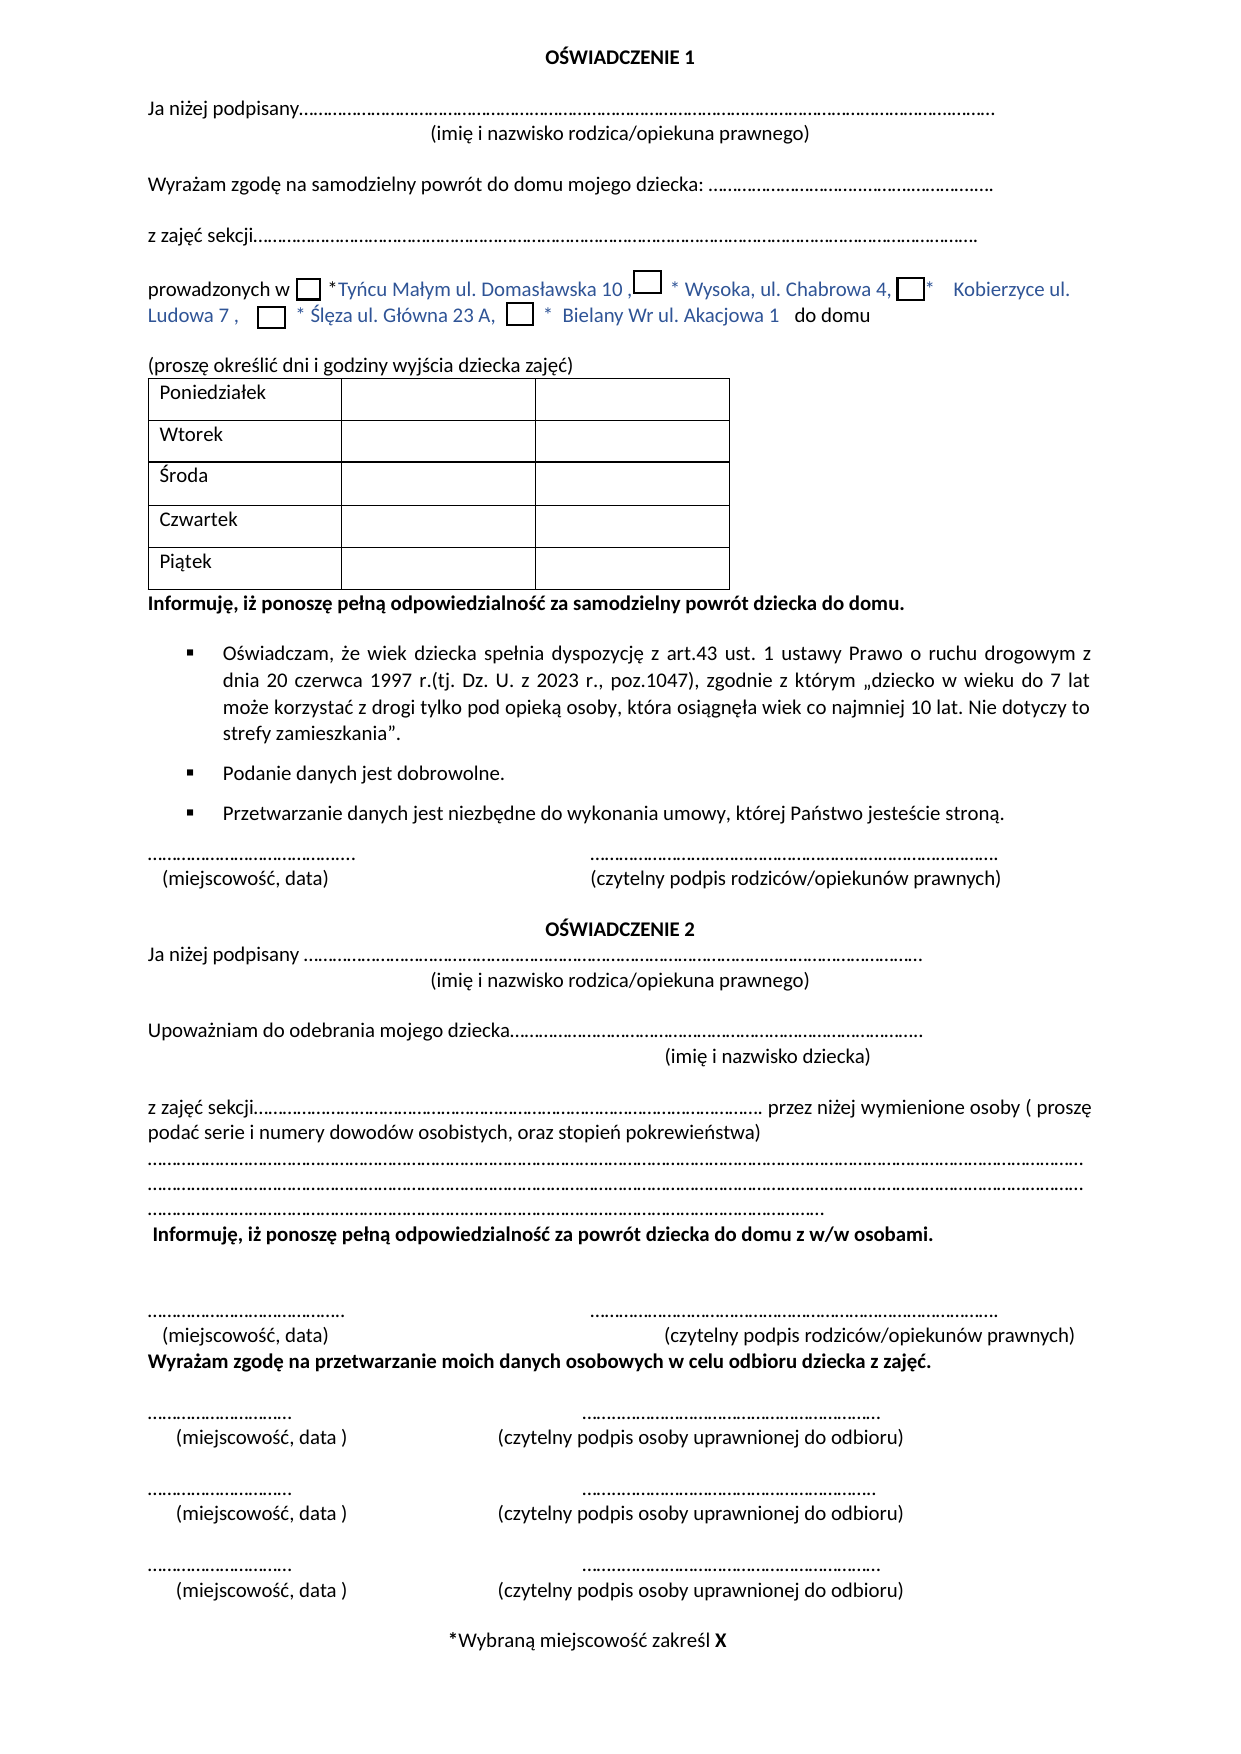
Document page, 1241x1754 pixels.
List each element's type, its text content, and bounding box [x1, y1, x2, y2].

table_cell Piątek [149, 548, 341, 589]
text ………………………………….... …………………………………………………………………………. [148, 840, 1093, 865]
text (miejscowość, data) (czytelny podpis rodziców/opiekunów prawnych) [148, 1323, 1093, 1348]
table_header [342, 379, 535, 420]
table_cell [536, 463, 729, 505]
text Informuję, iż ponoszę pełną odpowiedzialność za samodzielny powrót dziecka do domu. [148, 590, 1093, 615]
text (proszę określić dni i godziny wyjścia dziecka zajęć) [148, 353, 1093, 378]
list Przetwarzanie danych jest niezbędne do wykonania umowy, której Państwo jesteście stroną. [185, 800, 1093, 825]
text ………………………… ……..…………………………………………….. [148, 1475, 1093, 1501]
table_cell [342, 463, 535, 505]
list *Wybraną miejscowość zakreśl X [448, 1628, 1093, 1653]
text (miejscowość, data ) (czytelny podpis osoby uprawnionej do odbioru) [148, 1577, 1093, 1602]
table_cell [536, 421, 729, 461]
text Wyrażam zgodę na przetwarzanie moich danych osobowych w celu odbioru dziecka z zajęć. [148, 1348, 1093, 1373]
text Upoważniam do odebrania mojego dziecka………………………………………………………………………….. [148, 1018, 1093, 1043]
text z zajęć sekcji……………………………………………………………………………………………. przez niżej wymienione osoby ( proszę podać serie i numery dowodów osobistych, oraz stopień pokrewieństwa) [148, 1094, 1093, 1145]
table_cell [536, 548, 729, 589]
text OŚWIADCZENIE 2 [148, 916, 1093, 941]
text Wyrażam zgodę na samodzielny powrót do domu mojego dziecka: …………………………..……….………….…. [148, 171, 1093, 197]
text Informuję, iż ponoszę pełną odpowiedzialność za powrót dziecka do domu z w/w osobami. [148, 1221, 1093, 1246]
text (miejscowość, data) (czytelny podpis rodziców/opiekunów prawnych) [148, 865, 1093, 891]
text ………………………… ……..……………………………………………… [148, 1399, 1093, 1424]
table_cell [342, 506, 535, 547]
table_header Poniedziałek [149, 379, 341, 420]
list Podanie danych jest dobrowolne. [185, 760, 1093, 785]
text (miejscowość, data ) (czytelny podpis osoby uprawnionej do odbioru) [148, 1501, 1093, 1526]
text z zajęć sekcji……………………………………………………………………………………………………………………………………. [148, 222, 1093, 248]
table_cell [342, 548, 535, 589]
table_cell Wtorek [149, 421, 341, 461]
text ………………………………….. …………………………………………………………………………. [148, 1297, 1093, 1323]
table_cell Środa [149, 463, 341, 505]
text (imię i nazwisko dziecka) [369, 1043, 1093, 1068]
text (miejscowość, data ) (czytelny podpis osoby uprawnionej do odbioru) [148, 1424, 1093, 1450]
text OŚWIADCZENIE 1 [148, 44, 1093, 70]
table_cell Czwartek [149, 506, 341, 547]
text Ja niżej podpisany……………………………………………………………………………………………………………………….……… [148, 95, 1093, 121]
table_cell [342, 421, 535, 461]
text prowadzonych w *Tyńcu Małym ul. Domasławska 10 , * Wysoka, ul. Chabrowa 4, * Kobierzyce ul. Ludowa 7 , * Ślęza ul. Główna 23 A, * Bielany Wr ul. Akacjowa 1 do domu [148, 276, 1093, 327]
table_cell [536, 506, 729, 547]
text ……………………………………………………………………………………………………………………………………………………………………………………………………………………………………………………………………………………………………………………………………………………………………………………………………………………………………………………………………………………… [148, 1145, 1093, 1221]
text Ja niżej podpisany ………………………………………………………………………………………………………………… [148, 941, 1093, 967]
text (imię i nazwisko rodzica/opiekuna prawnego) [148, 967, 1093, 992]
table_header [536, 379, 729, 420]
list Oświadczam, że wiek dziecka spełnia dyspozycję z art.43 ust. 1 ustawy Prawo o ruchu drogowym z dnia 20 czerwca 1997 r.(tj. Dz. U. z 2023 r., poz.1047), zgodnie z którym „dziecko w wieku do 7 lat może korzystać z drogi tylko pod opieką osoby, która osiągnęła wiek co najmniej 10 lat. Nie dotyczy to strefy zamieszkania”. [185, 641, 1093, 746]
text (imię i nazwisko rodzica/opiekuna prawnego) [148, 121, 1093, 146]
text ………………………… ……..……………………………………………… [148, 1551, 1093, 1577]
